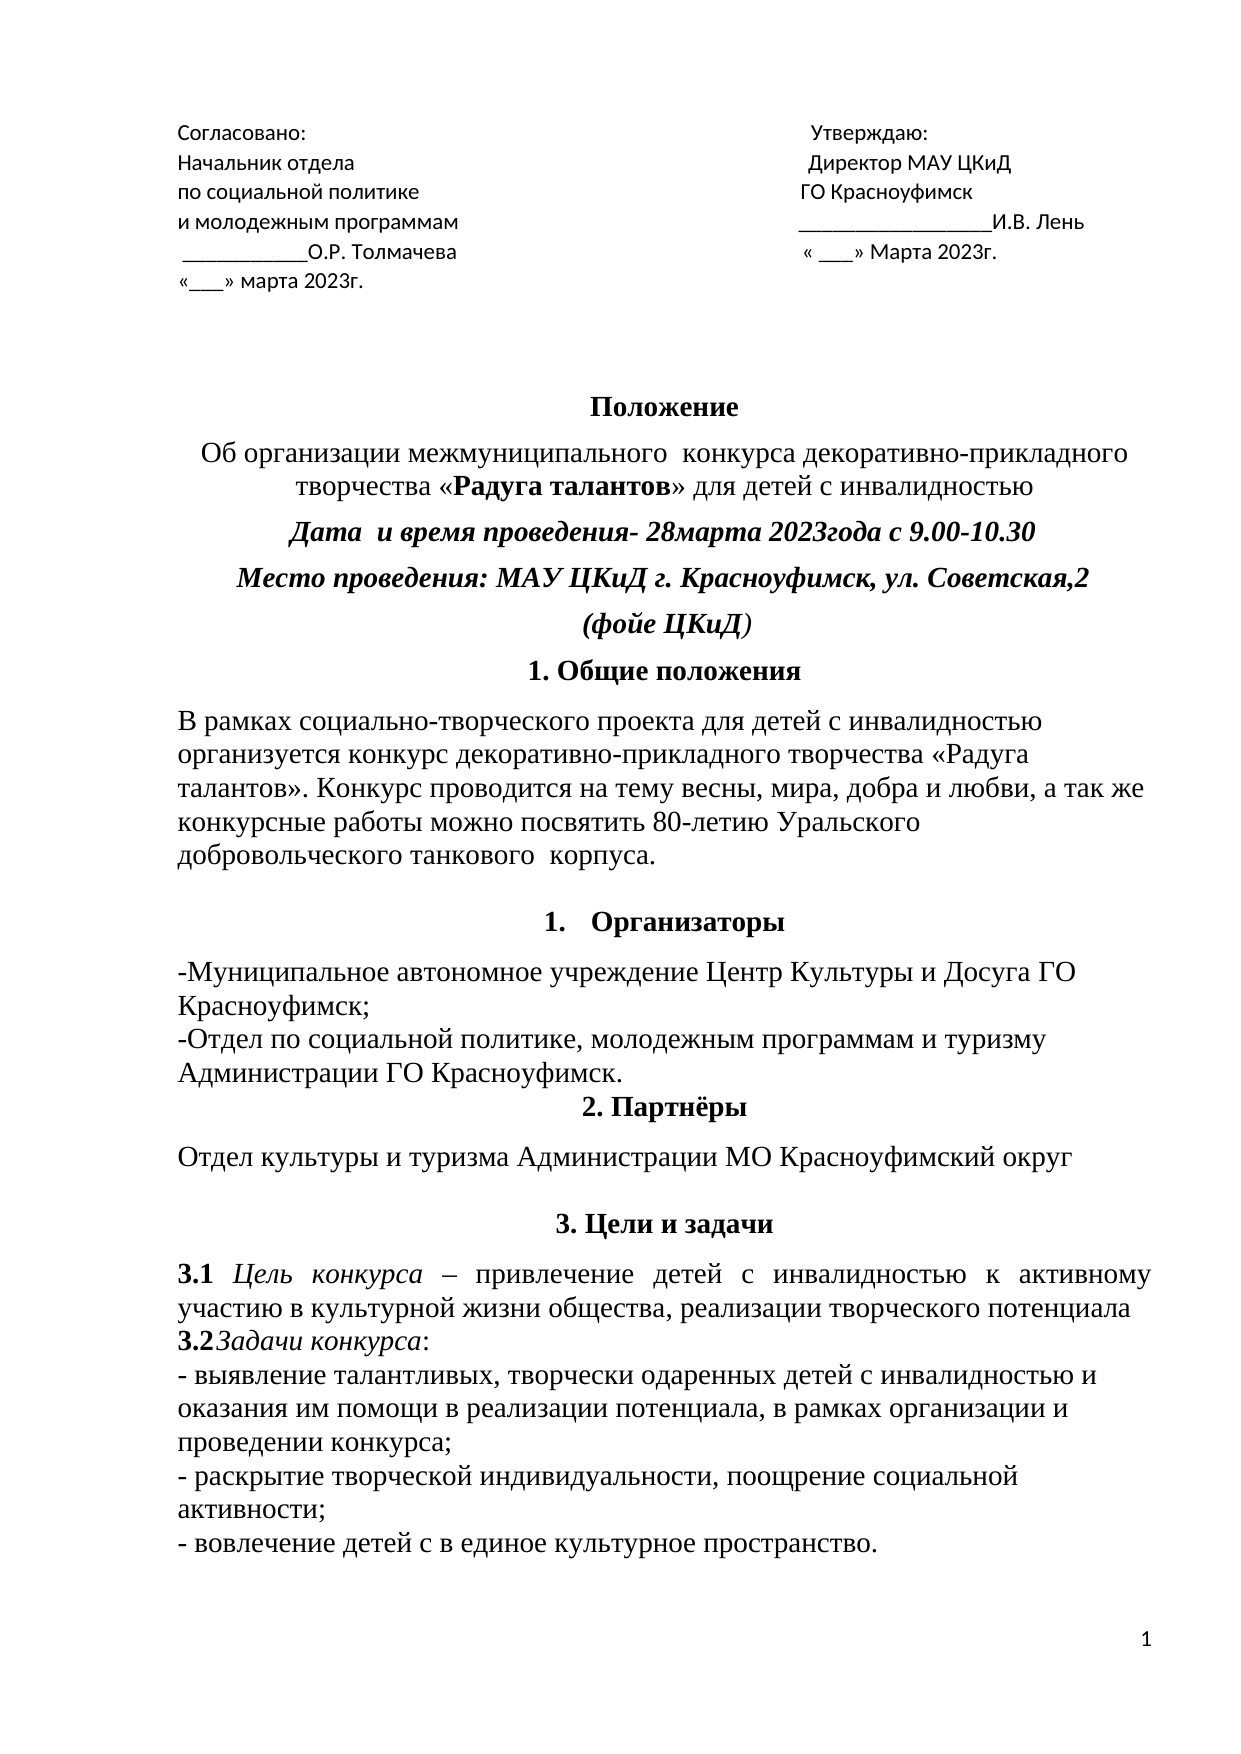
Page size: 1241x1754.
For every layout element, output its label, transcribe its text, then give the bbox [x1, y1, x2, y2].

text - выявление талантливых, творчески одаренных детей с инвалидностью и оказания им помощи в реализации потенциала, в рамках организации и проведении конкурса; [177, 1357, 1152, 1458]
text В рамках социально-творческого проекта для детей с инвалидностью организуется конкурс декоративно-прикладного творчества «Радуга талантов». Конкурс проводится на тему весны, мира, добра и любви, а так же конкурсные работы можно посвятить 80-летию Уральского добровольческого танкового корпуса. [177, 703, 1152, 871]
text Место проведения: МАУ ЦКиД г. Красноуфимск, ул. Советская,2 [177, 561, 1152, 594]
text Начальник отдела Директор МАУ ЦКиД [177, 148, 1152, 176]
text 1. Общие положения [177, 653, 1152, 686]
text и молодежным программам _________________И.В. Лень [177, 207, 1152, 235]
text по социальной политике ГО Красноуфимск [177, 177, 1152, 206]
text (фойе ЦКиД) [177, 607, 1152, 640]
text - раскрытие творческой индивидуальности, поощрение социальной активности; [177, 1458, 1152, 1525]
text 3.1 Цель конкурса – привлечение детей с инвалидностью к активному участию в культурной жизни общества, реализации творческого потенциала [177, 1256, 1152, 1323]
text «___» марта 2023г. [177, 267, 1152, 294]
text Отдел культуры и туризма Администрации МО Красноуфимский округ [177, 1139, 1152, 1173]
text - вовлечение детей с в единое культурное пространство. [177, 1525, 1152, 1558]
text -Муниципальное автономное учреждение Центр Культуры и Досуга ГО Красноуфимск; [177, 954, 1152, 1022]
text Согласовано: Утверждаю: [177, 118, 1152, 146]
text 2. Партнёры [177, 1089, 1152, 1122]
text ___________О.Р. Толмачева « ___» Марта 2023г. [177, 237, 1152, 265]
text Положение [177, 389, 1152, 422]
list Задачи конкурса: [177, 1323, 1152, 1357]
text Об организации межмуниципального конкурса декоративно-прикладного творчества «Радуга талантов» для детей с инвалидностью [177, 435, 1152, 502]
text -Отдел по социальной политике, молодежным программам и туризму Администрации ГО Красноуфимск. [177, 1022, 1152, 1089]
text Дата и время проведения- 28марта 2023года с 9.00-10.30 [177, 514, 1152, 548]
list Организаторы [177, 904, 1152, 938]
text 3. Цели и задачи [177, 1206, 1152, 1240]
